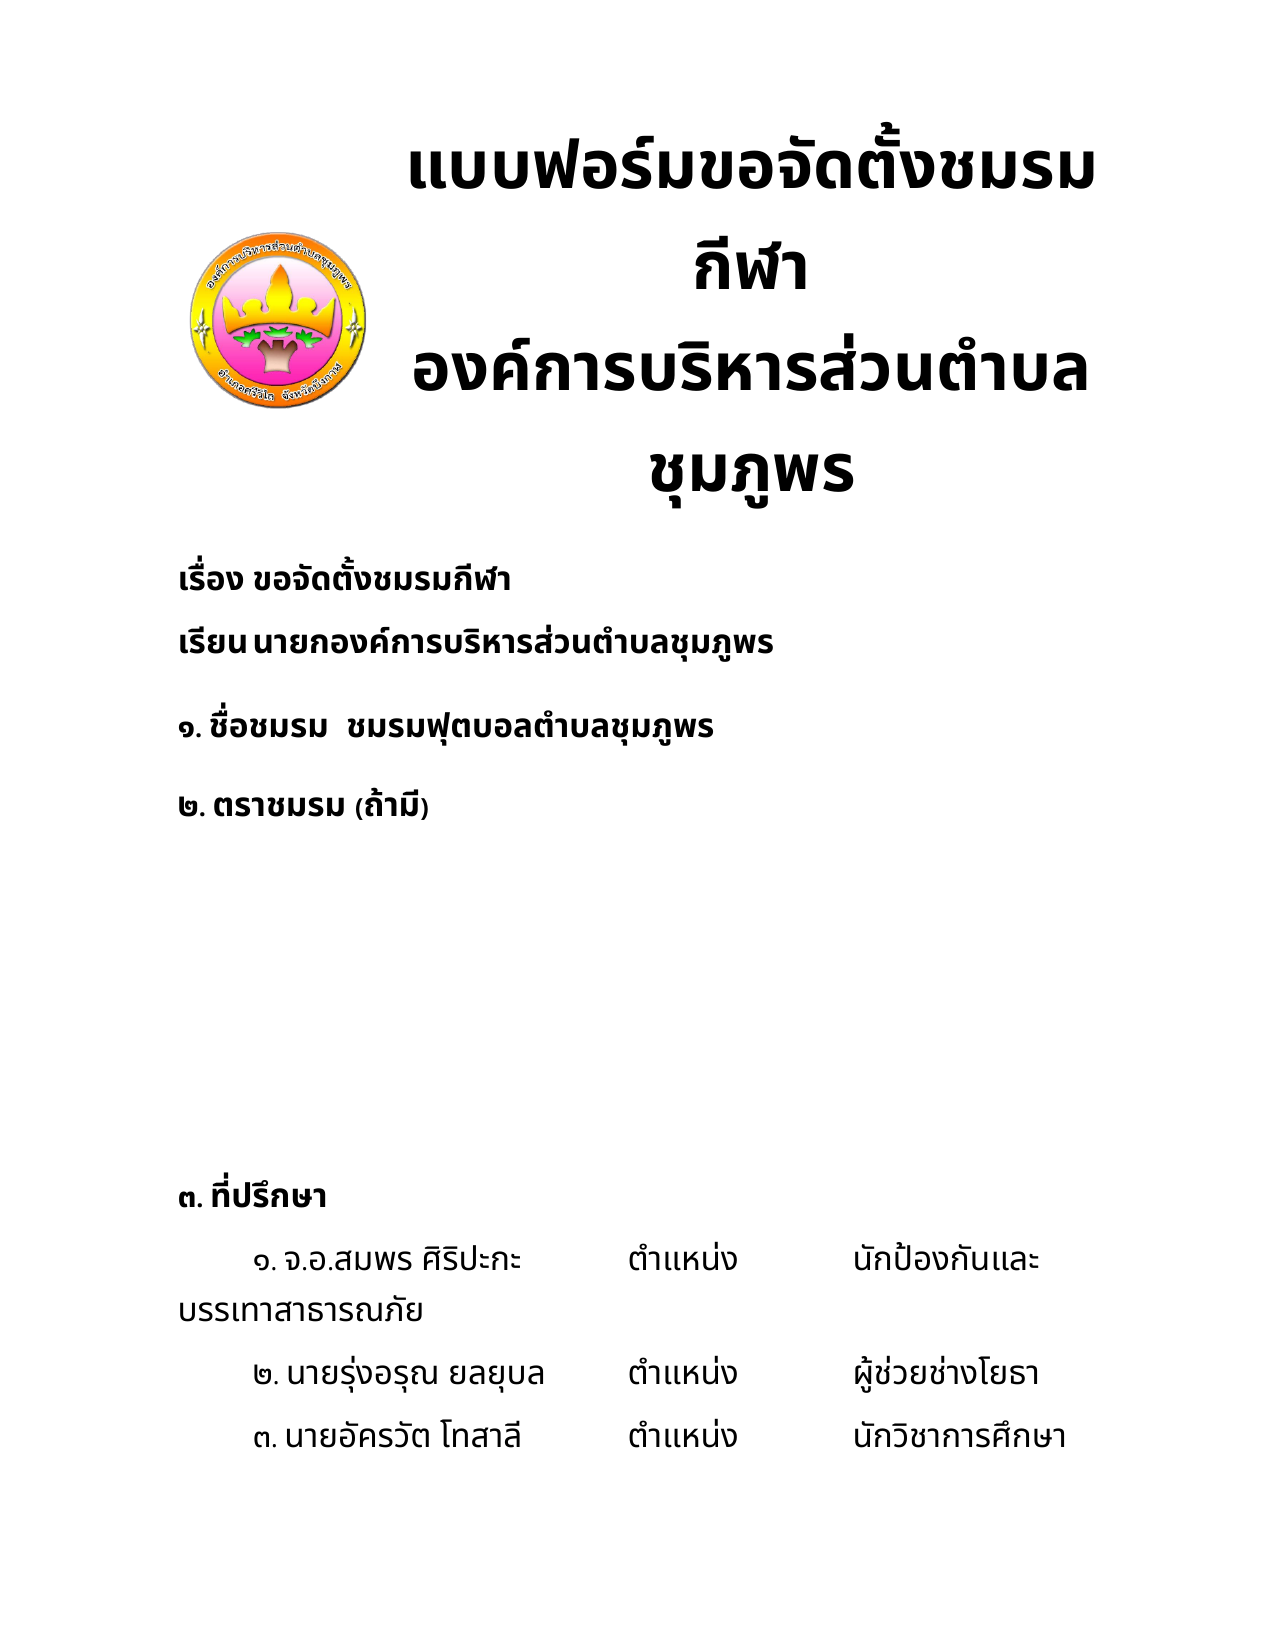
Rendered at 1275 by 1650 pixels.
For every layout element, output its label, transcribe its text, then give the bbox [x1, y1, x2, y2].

text เรื่อง ขอจัดตั้งชมรมกีฬา [177, 555, 1125, 606]
table_header แบบฟอร์มขอจัดตั้งชมรมกีฬา องค์การบริหารส่วนตำบลชุมภูพร [378, 118, 1125, 521]
text ๑. จ.อ.สมพร ศิริปะกะ ตำแหน่ง นักป้องกันและบรรเทาสาธารณภัย [177, 1235, 1125, 1336]
text ๒. ตราชมรม (ถ้ามี) [177, 781, 1125, 832]
text ๑. ชื่อชมรม ชมรมฟุตบอลตำบลชุมภูพร [177, 702, 1125, 753]
text เรียน นายกองค์การบริหารส่วนตำบลชุมภูพร [177, 618, 1125, 668]
picture [188, 230, 367, 409]
text ๓. นายอัครวัต โทสาลี ตำแหน่ง นักวิชาการศึกษา [177, 1412, 1125, 1462]
text ๒. นายรุ่งอรุณ ยลยุบล ตำแหน่ง ผู้ช่วยช่างโยธา [177, 1349, 1125, 1399]
text ๓. ที่ปรึกษา [177, 1172, 1125, 1223]
table_header [177, 118, 378, 521]
